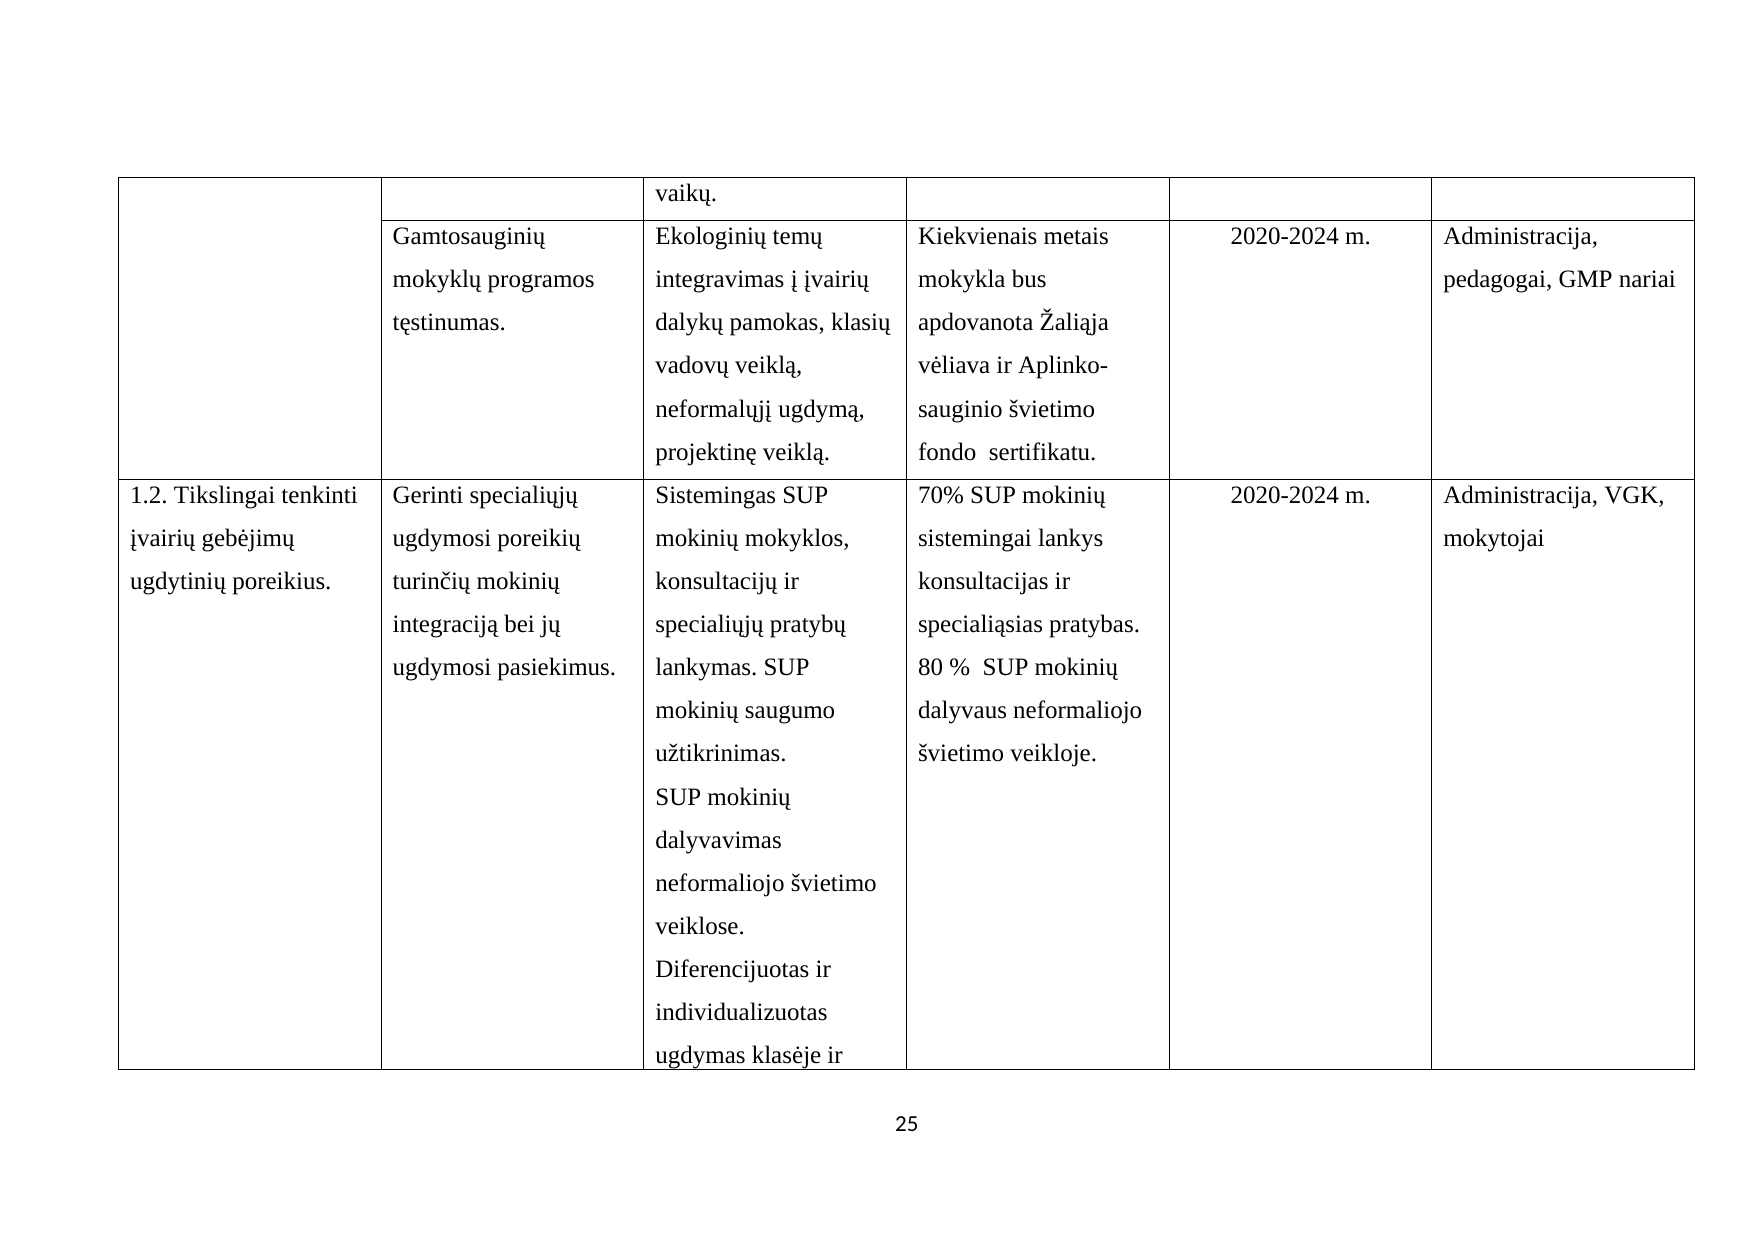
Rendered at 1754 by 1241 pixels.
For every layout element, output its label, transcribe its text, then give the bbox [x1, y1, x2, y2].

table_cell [907, 178, 1169, 220]
table_cell 2020-2024 m. [1170, 480, 1431, 1069]
table_cell Ekologinių temų integravimas į įvairių dalykų pamokas, klasių vadovų veiklą, neformalųjį ugdymą, projektinę veiklą. [644, 221, 906, 479]
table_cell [907, 480, 1169, 1069]
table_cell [644, 480, 906, 1069]
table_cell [382, 178, 643, 220]
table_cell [119, 480, 381, 1069]
table_cell Kiekvienais metais mokykla bus apdovanota Žaliąja vėliava ir Aplinko- sauginio švietimo fondo sertifikatu. [907, 221, 1169, 479]
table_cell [382, 480, 643, 1069]
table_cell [1432, 178, 1694, 220]
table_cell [644, 178, 906, 220]
table_cell Gamtosauginių mokyklų programos tęstinumas. [382, 221, 643, 479]
table_cell Administracija, pedagogai, GMP nariai [1432, 221, 1694, 479]
table_cell 2020-2024 m. [1170, 221, 1431, 479]
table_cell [1432, 480, 1694, 1069]
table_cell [1170, 178, 1431, 220]
